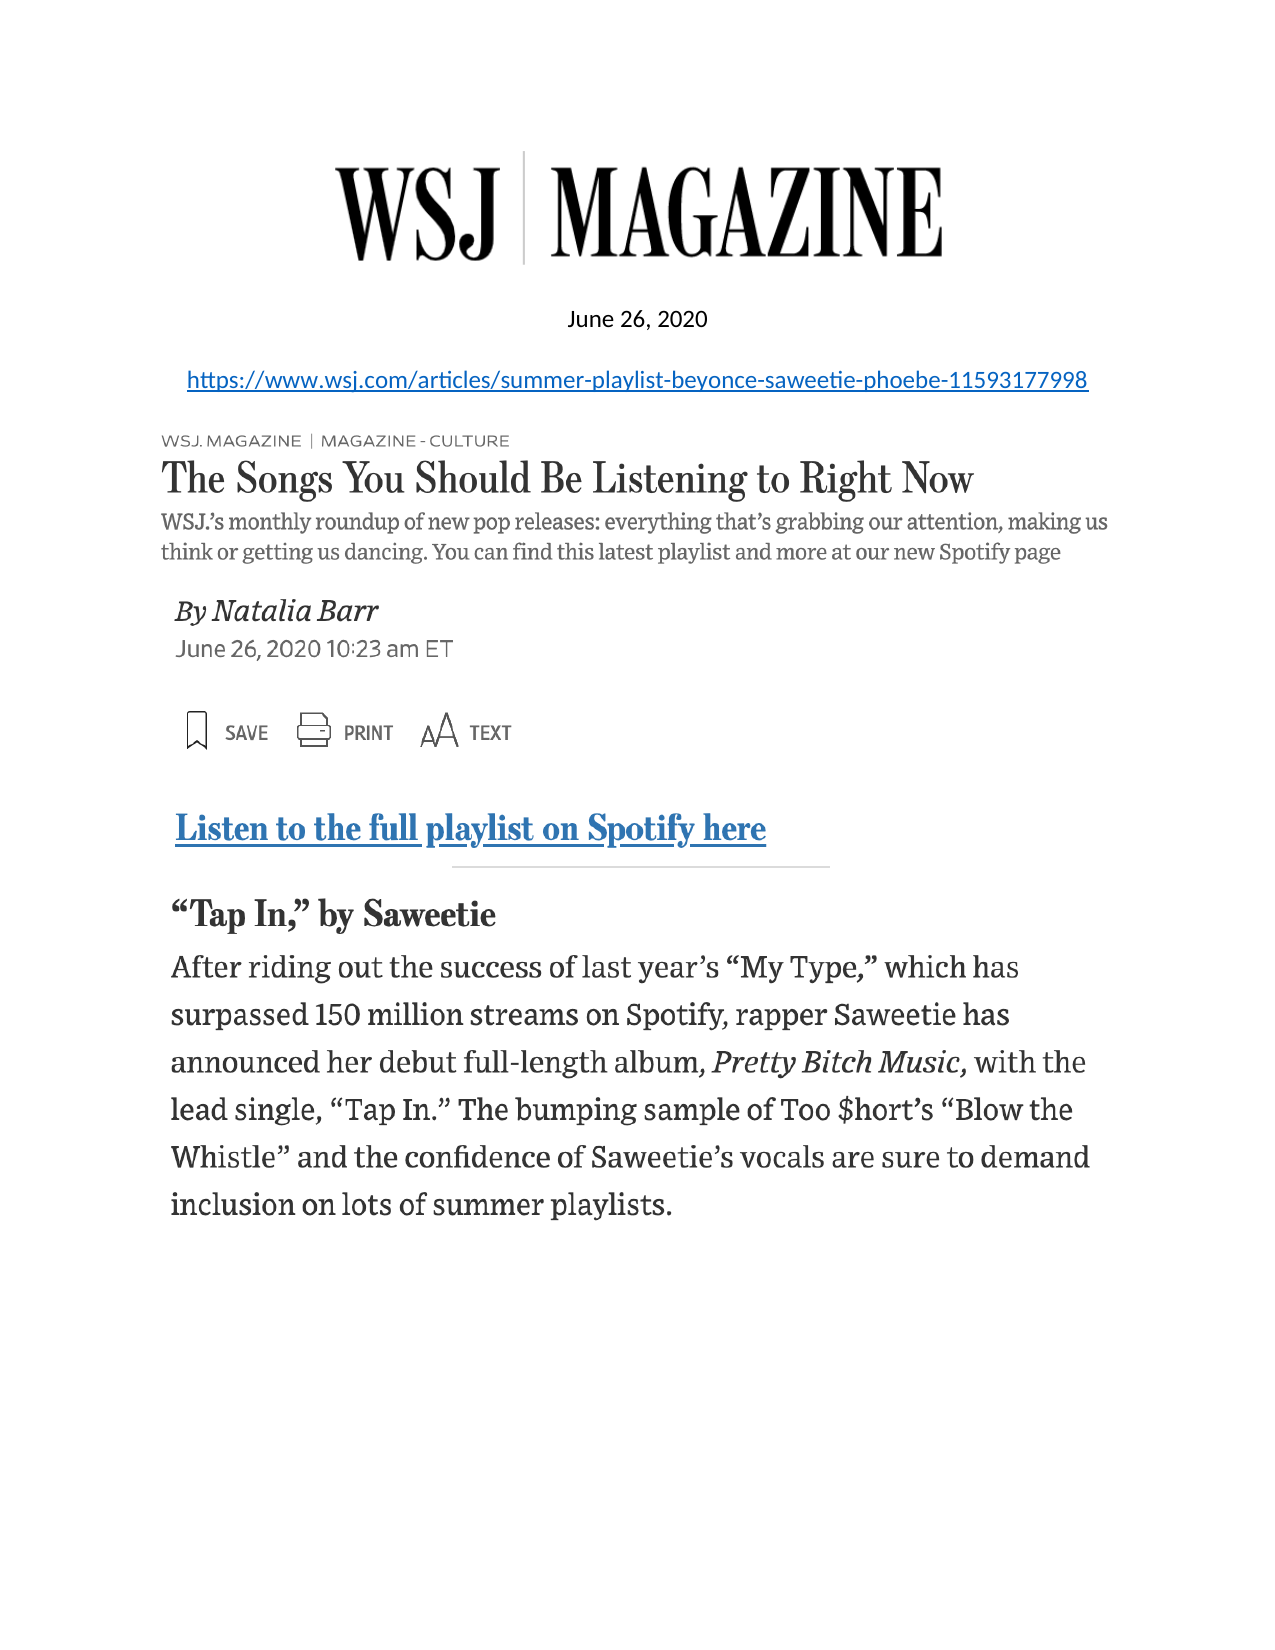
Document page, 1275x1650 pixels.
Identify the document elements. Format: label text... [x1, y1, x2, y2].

text https://www.wsj.com/articles/summer-playlist-beyonce-saweetie-phoebe-11593177998 [150, 364, 1125, 395]
picture [304, 150, 971, 273]
text June 26, 2020 [150, 303, 1125, 334]
picture [150, 425, 1125, 1248]
